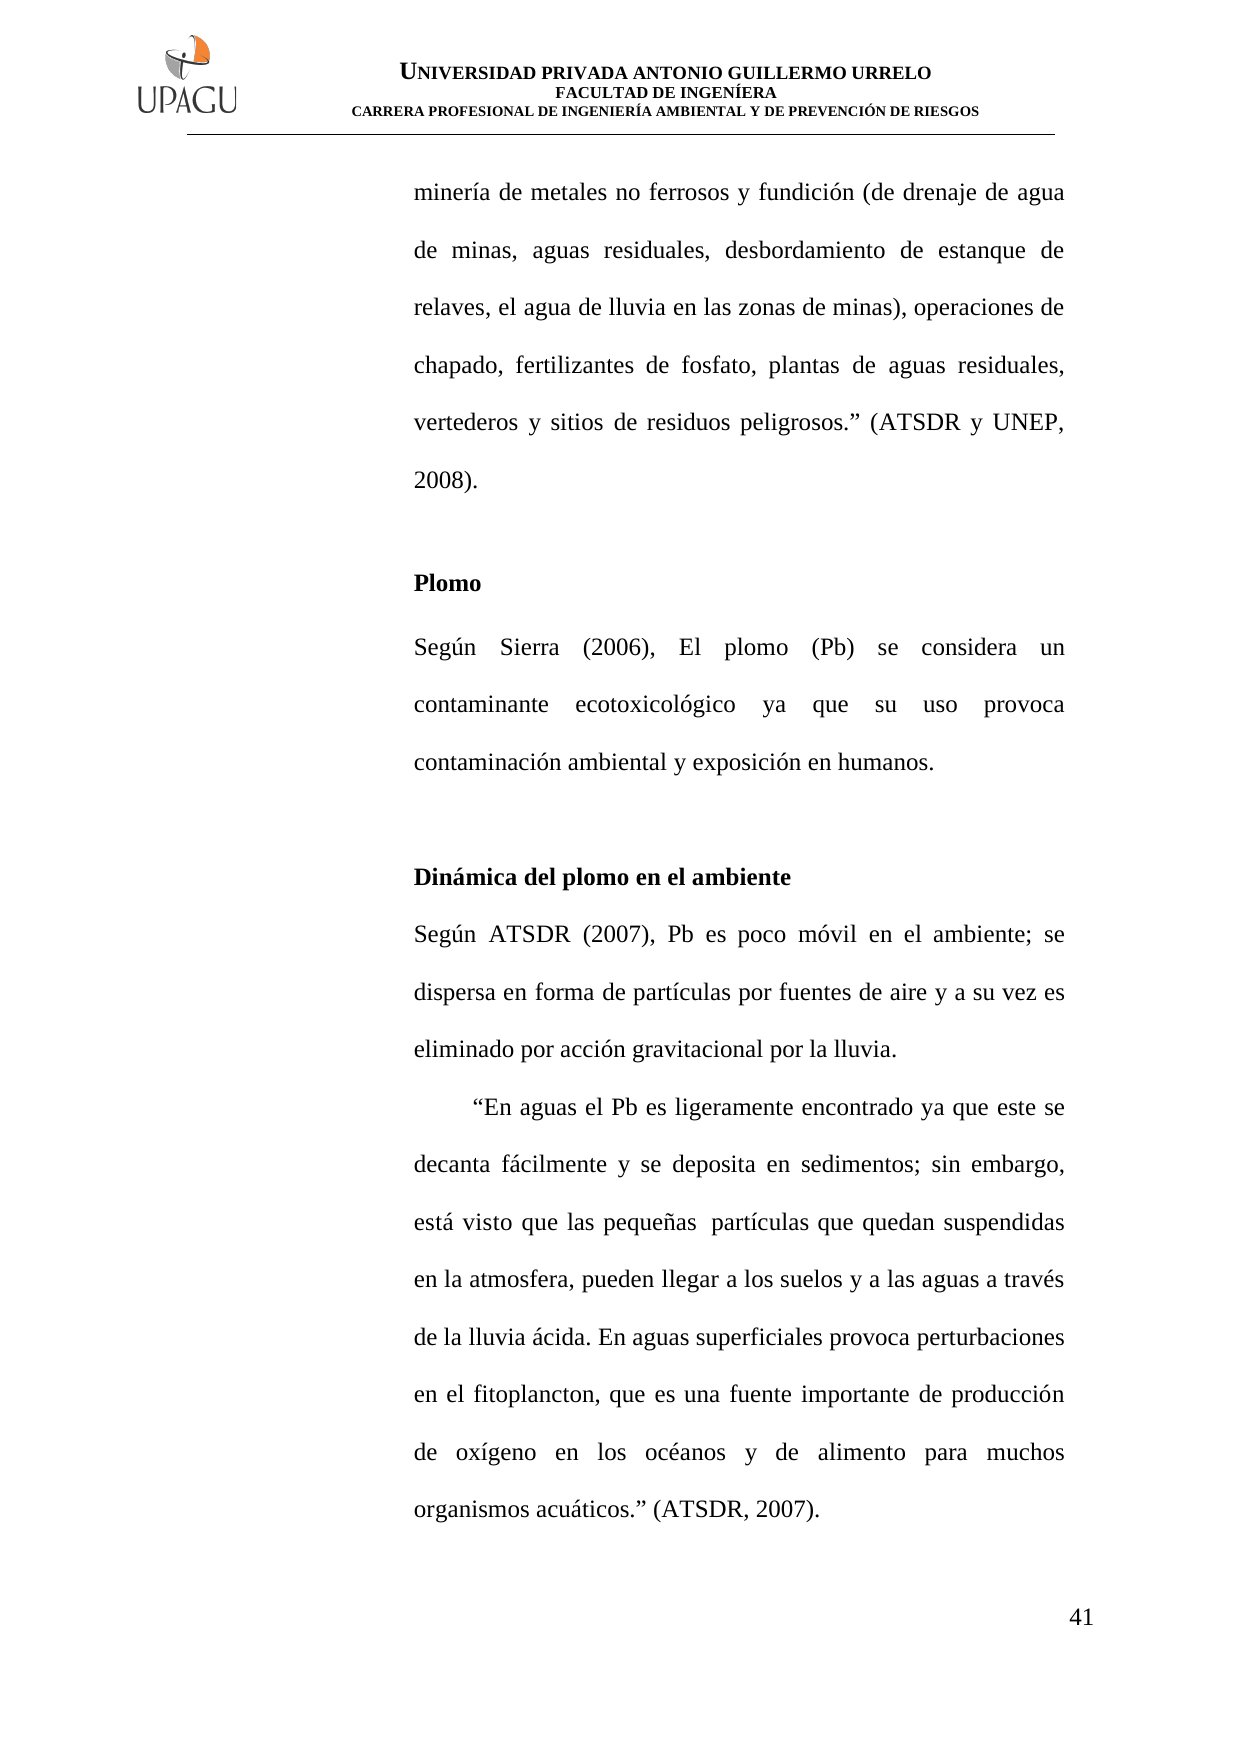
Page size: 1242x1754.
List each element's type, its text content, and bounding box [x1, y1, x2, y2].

text Según ATSDR (2007), Pb es poco móvil en el ambiente; se dispersa en forma de partículas por fuentes de aire y a su vez es eliminado por acción gravitacional por la lluvia. [413, 919, 1065, 1063]
text Según Sierra (2006), El plomo (Pb) se considera un contaminante ecotoxicológico ya que su uso provoca contaminación ambiental y exposición en humanos. [413, 632, 1065, 776]
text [413, 177, 1064, 493]
text “En aguas el Pb es ligeramente encontrado ya que este se decanta fácilmente y se deposita en sedimentos; sin embargo, está visto que las pequeñas partículas que quedan suspendidas en la atmosfera, pueden llegar a los suelos y a las aguas a través de la lluvia ácida. En aguas superficiales provoca perturbaciones en el fitoplancton, que es una fuente importante de producción de oxígeno en los océanos y de alimento para muchos organismos acuáticos.” (ATSDR, 2007). [413, 1092, 1065, 1523]
subtitle Plomo [413, 568, 1094, 597]
picture [138, 35, 237, 113]
text Dinámica del plomo en el ambiente [413, 862, 1065, 891]
